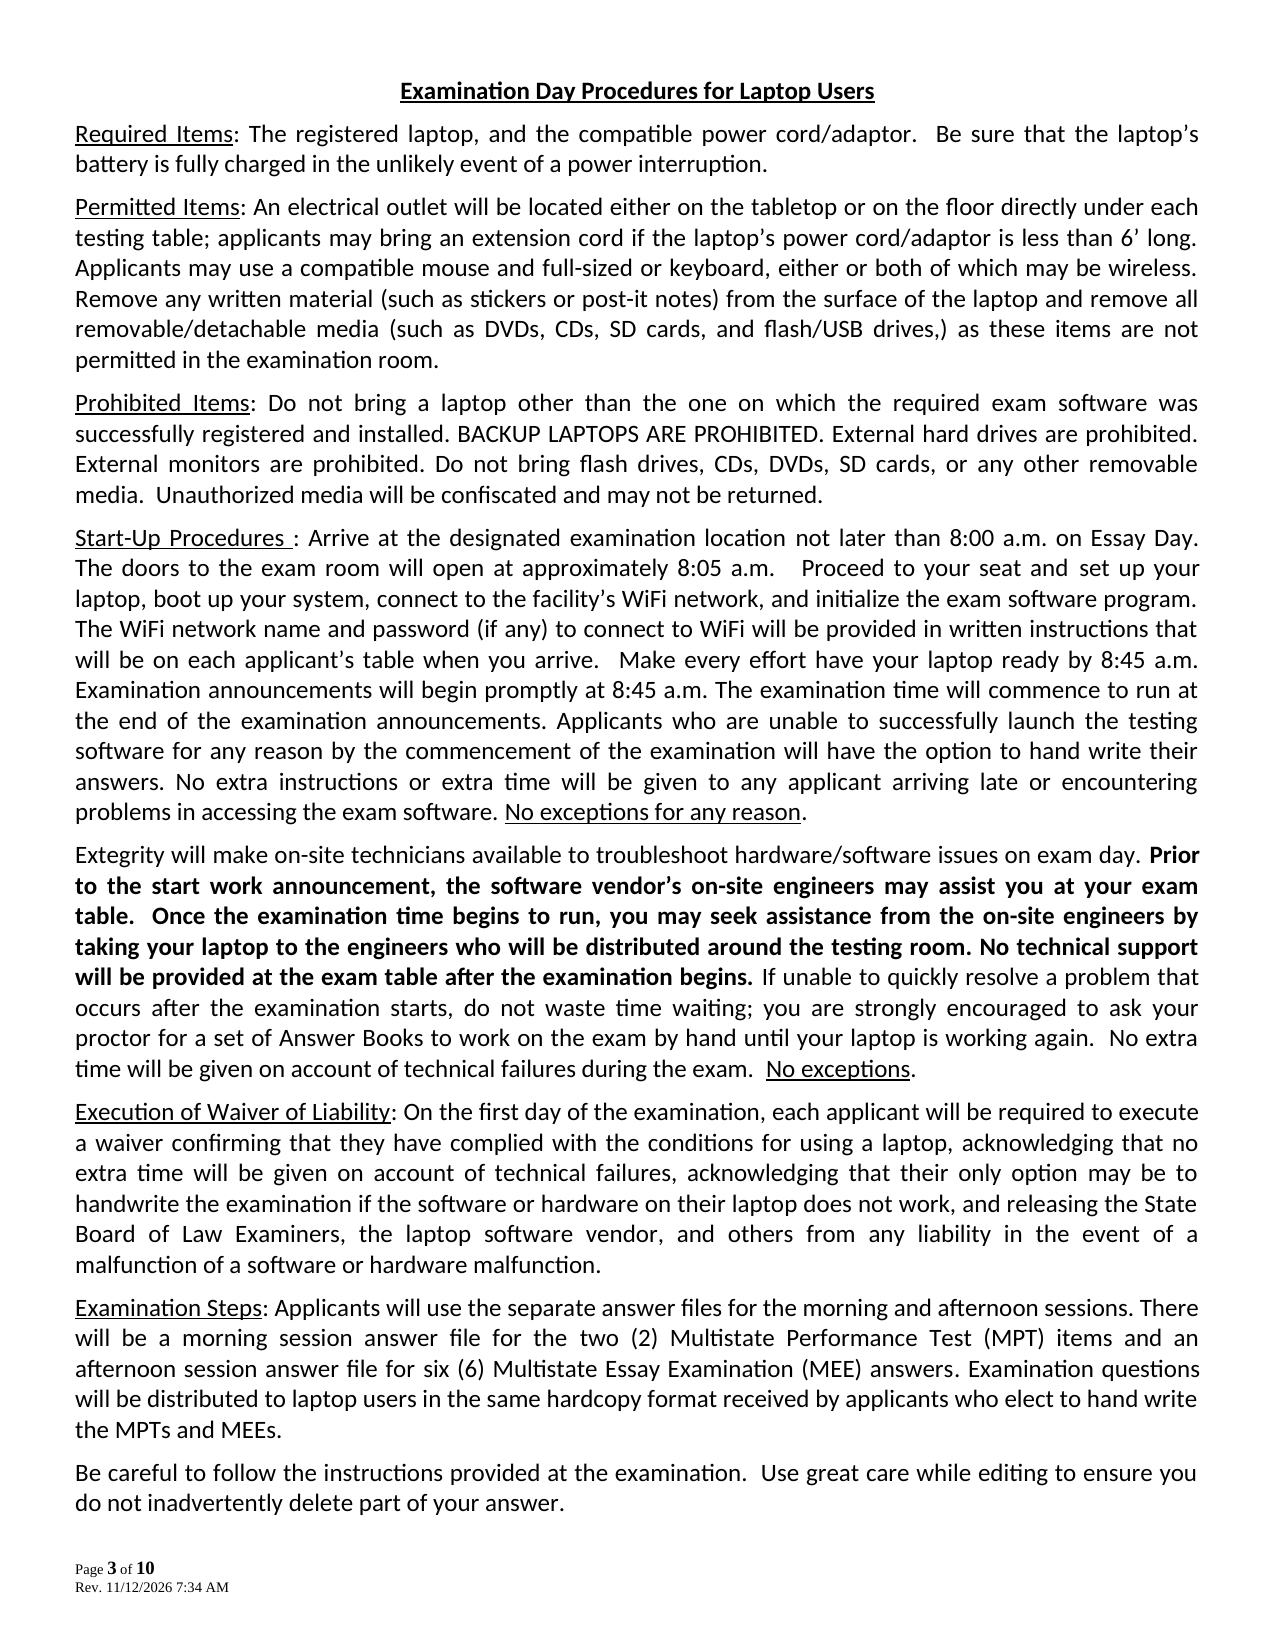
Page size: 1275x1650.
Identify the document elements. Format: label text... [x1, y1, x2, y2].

list Examination Steps: Applicants will use the separate answer files for the morning and afternoon sessions. There will be a morning session answer file for the two (2) Multistate Performance Test (MPT) items and an afternoon session answer file for six (6) Multistate Essay Examination (MEE) answers. Examination questions will be distributed to laptop users in the same hardcopy format received by applicants who elect to hand write the MPTs and MEEs. [75, 1292, 1200, 1444]
list Extegrity will make on-site technicians available to troubleshoot hardware/software issues on exam day. Prior to the start work announcement, the software vendor’s on-site engineers may assist you at your exam table. Once the examination time begins to run, you may seek assistance from the on-site engineers by taking your laptop to the engineers who will be distributed around the testing room. No technical support will be provided at the exam table after the examination begins. If unable to quickly resolve a problem that occurs after the examination starts, do not waste time waiting; you are strongly encouraged to ask your proctor for a set of Answer Books to work on the exam by hand until your laptop is working again. No extra time will be given on account of technical failures during the exam. No exceptions. [75, 839, 1200, 1084]
list Prohibited Items: Do not bring a laptop other than the one on which the required exam software was successfully registered and installed. BACKUP LAPTOPS ARE PROHIBITED. External hard drives are prohibited. External monitors are prohibited. Do not bring flash drives, CDs, DVDs, SD cards, or any other removable media. Unauthorized media will be confiscated and may not be returned. [75, 387, 1200, 509]
text Examination Day Procedures for Laptop Users [75, 75, 1200, 106]
list Be careful to follow the instructions provided at the examination. Use great care while editing to ensure you do not inadvertently delete part of your answer. [75, 1457, 1200, 1518]
list Required Items: The registered laptop, and the compatible power cord/adaptor. Be sure that the laptop’s battery is fully charged in the unlikely event of a power interruption. [75, 118, 1200, 179]
list Permitted Items: An electrical outlet will be located either on the tabletop or on the floor directly under each testing table; applicants may bring an extension cord if the laptop’s power cord/adaptor is less than 6’ long. Applicants may use a compatible mouse and full-sized or keyboard, either or both of which may be wireless. Remove any written material (such as stickers or post-it notes) from the surface of the laptop and remove all removable/detachable media (such as DVDs, CDs, SD cards, and flash/USB drives,) as these items are not permitted in the examination room. [75, 192, 1200, 375]
list Start-Up Procedures : Arrive at the designated examination location not later than 8:00 a.m. on Essay Day. The doors to the exam room will open at approximately 8:05 a.m. Proceed to your seat and set up your laptop, boot up your system, connect to the facility’s WiFi network, and initialize the exam software program. The WiFi network name and password (if any) to connect to WiFi will be provided in written instructions that will be on each applicant’s table when you arrive. Make every effort have your laptop ready by 8:45 a.m. Examination announcements will begin promptly at 8:45 a.m. The examination time will commence to run at the end of the examination announcements. Applicants who are unable to successfully launch the testing software for any reason by the commencement of the examination will have the option to hand write their answers. No extra instructions or extra time will be given to any applicant arriving late or encountering problems in accessing the exam software. No exceptions for any reason. [75, 522, 1200, 827]
list Execution of Waiver of Liability: On the first day of the examination, each applicant will be required to execute a waiver confirming that they have complied with the conditions for using a laptop, acknowledging that no extra time will be given on account of technical failures, acknowledging that their only option may be to handwrite the examination if the software or hardware on their laptop does not work, and releasing the State Board of Law Examiners, the laptop software vendor, and others from any liability in the event of a malfunction of a software or hardware malfunction. [75, 1096, 1200, 1279]
